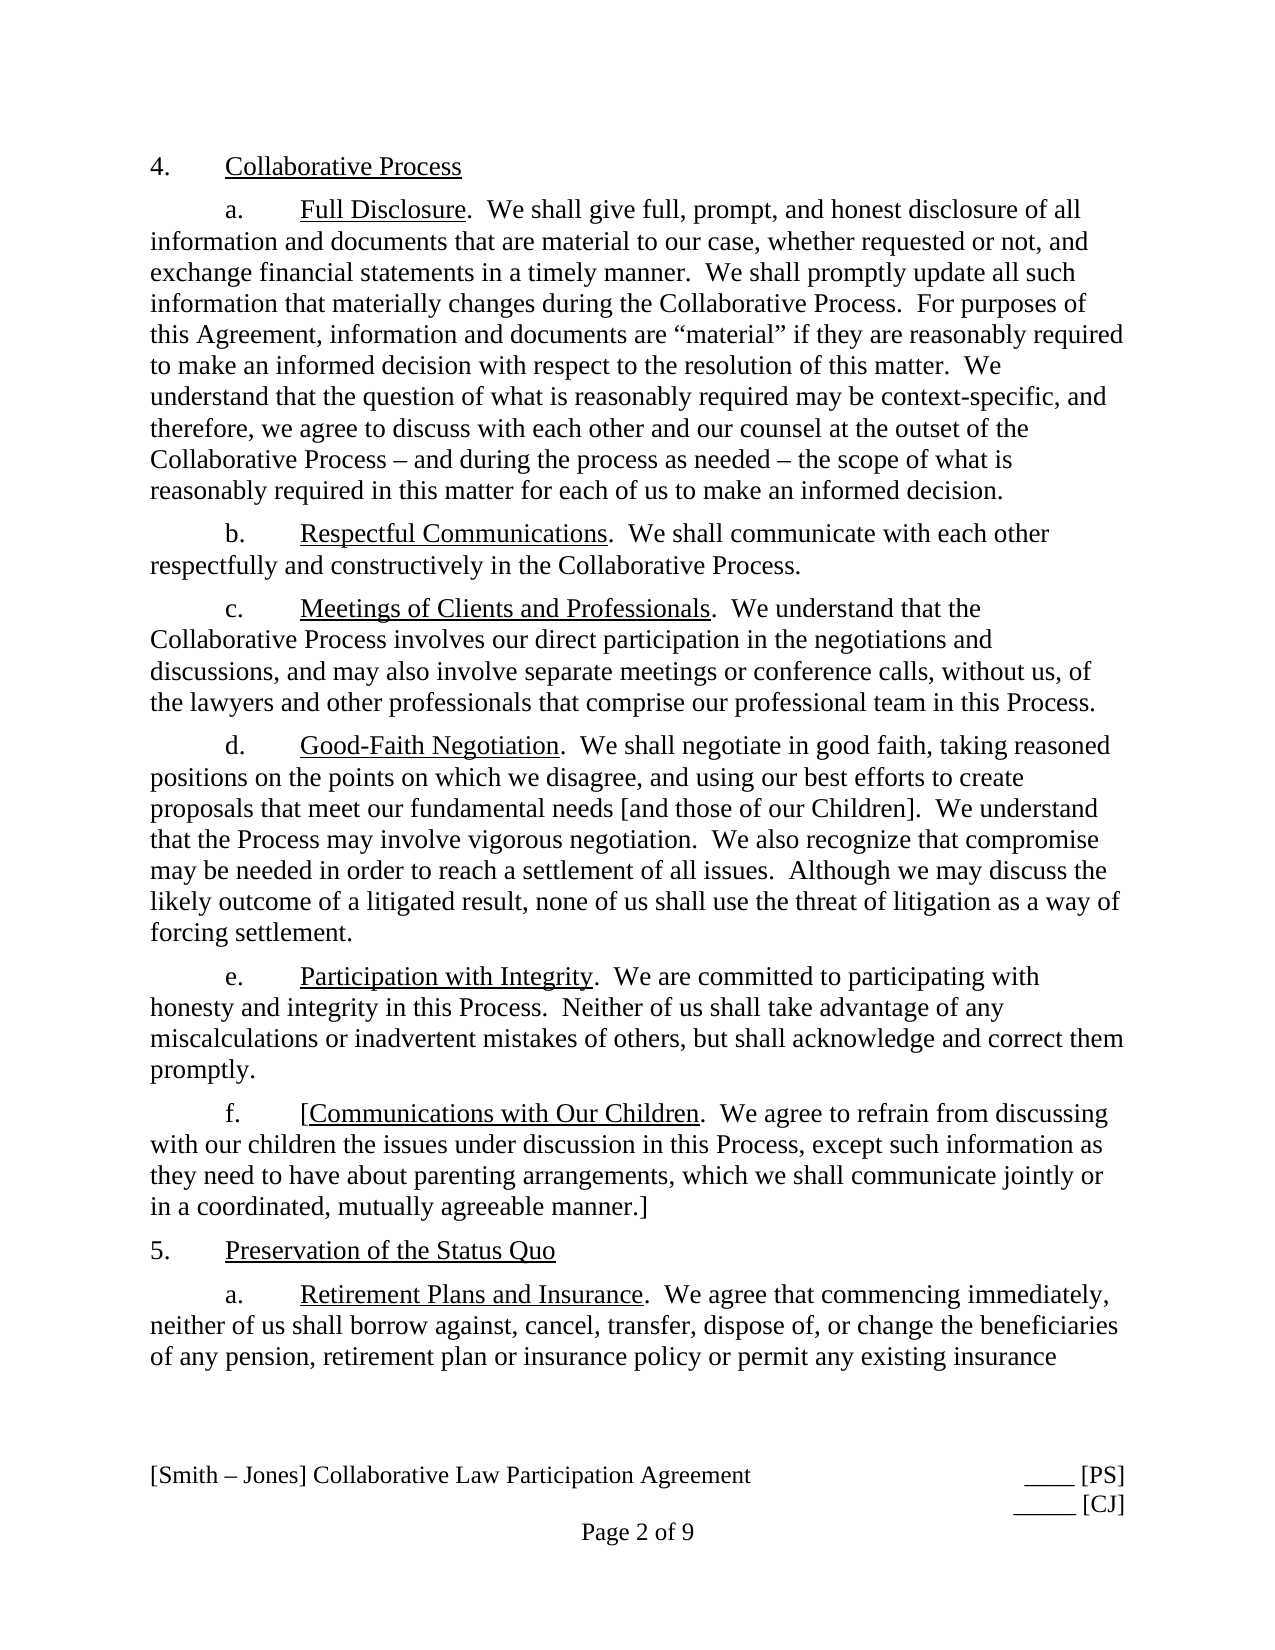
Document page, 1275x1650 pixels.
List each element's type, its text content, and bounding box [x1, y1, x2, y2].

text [150, 1278, 1125, 1371]
list Respectful Communications. We shall communicate with each other respectfully and constructively in the Collaborative Process. [150, 518, 1125, 580]
text d. Good-Faith Negotiation. We shall negotiate in good faith, taking reasoned positions on the points on which we disagree, and using our best efforts to create proposals that meet our fundamental needs [and those of our Children]. We understand that the Process may involve vigorous negotiation. We also recognize that compromise may be needed in order to reach a settlement of all issues. Although we may discuss the likely outcome of a litigated result, none of us shall use the threat of litigation as a way of forcing settlement. [150, 729, 1125, 947]
text c. Meetings of Clients and Professionals. We understand that the Collaborative Process involves our direct participation in the negotiations and discussions, and may also involve separate meetings or conference calls, without us, of the lawyers and other professionals that comprise our professional team in this Process. [150, 592, 1125, 717]
text e. Participation with Integrity. We are committed to participating with honesty and integrity in this Process. Neither of us shall take advantage of any miscalculations or inadvertent mistakes of others, but shall acknowledge and correct them promptly. [150, 960, 1125, 1084]
text f. [Communications with Our Children. We agree to refrain from discussing with our children the issues under discussion in this Process, except such information as they need to have about parenting arrangements, which we shall communicate jointly or in a coordinated, mutually agreeable manner.] [150, 1097, 1125, 1222]
text 4. Collaborative Process [150, 150, 1125, 181]
text 5. Preservation of the Status Quo [150, 1234, 1125, 1265]
list Full Disclosure. We shall give full, prompt, and honest disclosure of all information and documents that are material to our case, whether requested or not, and exchange financial statements in a timely manner. We shall promptly update all such information that materially changes during the Collaborative Process. For purposes of this Agreement, information and documents are “material” if they are reasonably required to make an informed decision with respect to the resolution of this matter. We understand that the question of what is reasonably required may be context-specific, and therefore, we agree to discuss with each other and our counsel at the outset of the Collaborative Process – and during the process as needed – the scope of what is reasonably required in this matter for each of us to make an informed decision. [150, 194, 1125, 505]
